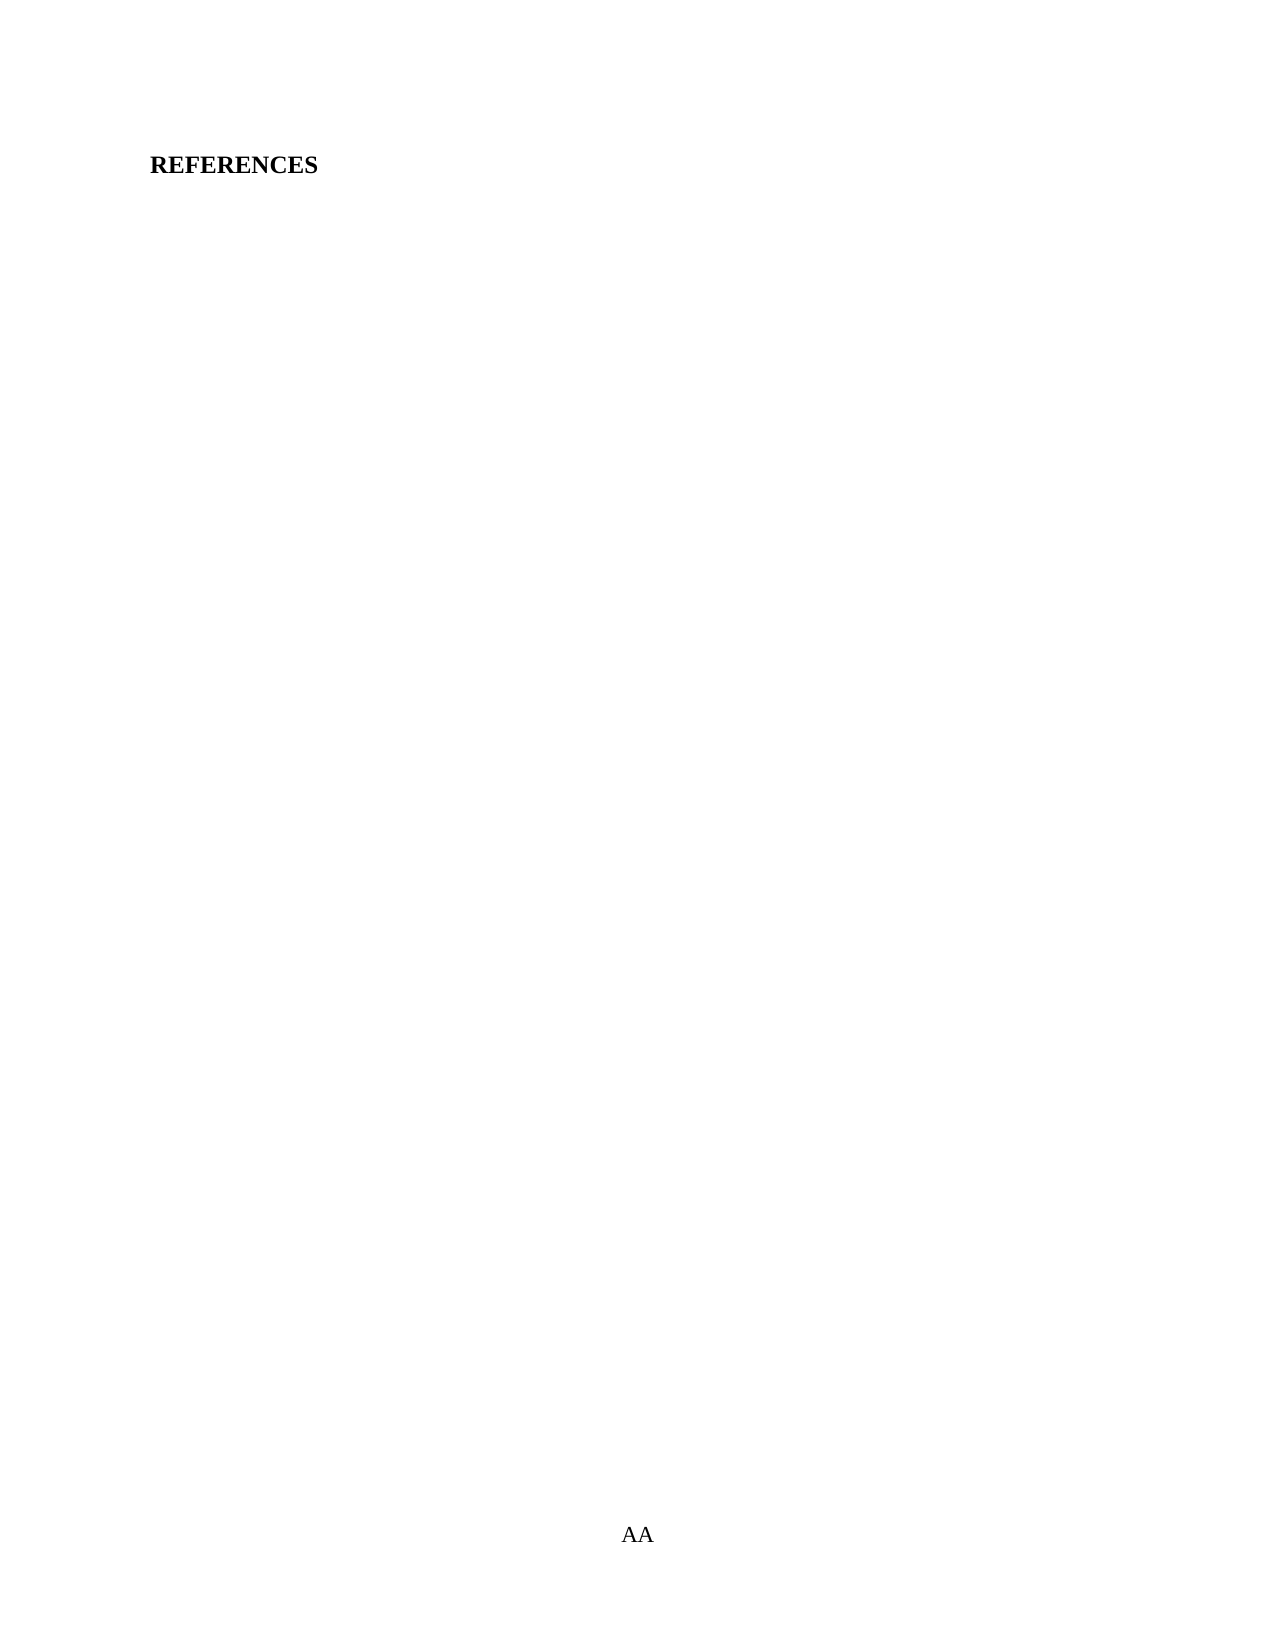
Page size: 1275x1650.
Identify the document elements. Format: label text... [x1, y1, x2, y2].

subtitle REFERENCES [150, 150, 1125, 179]
